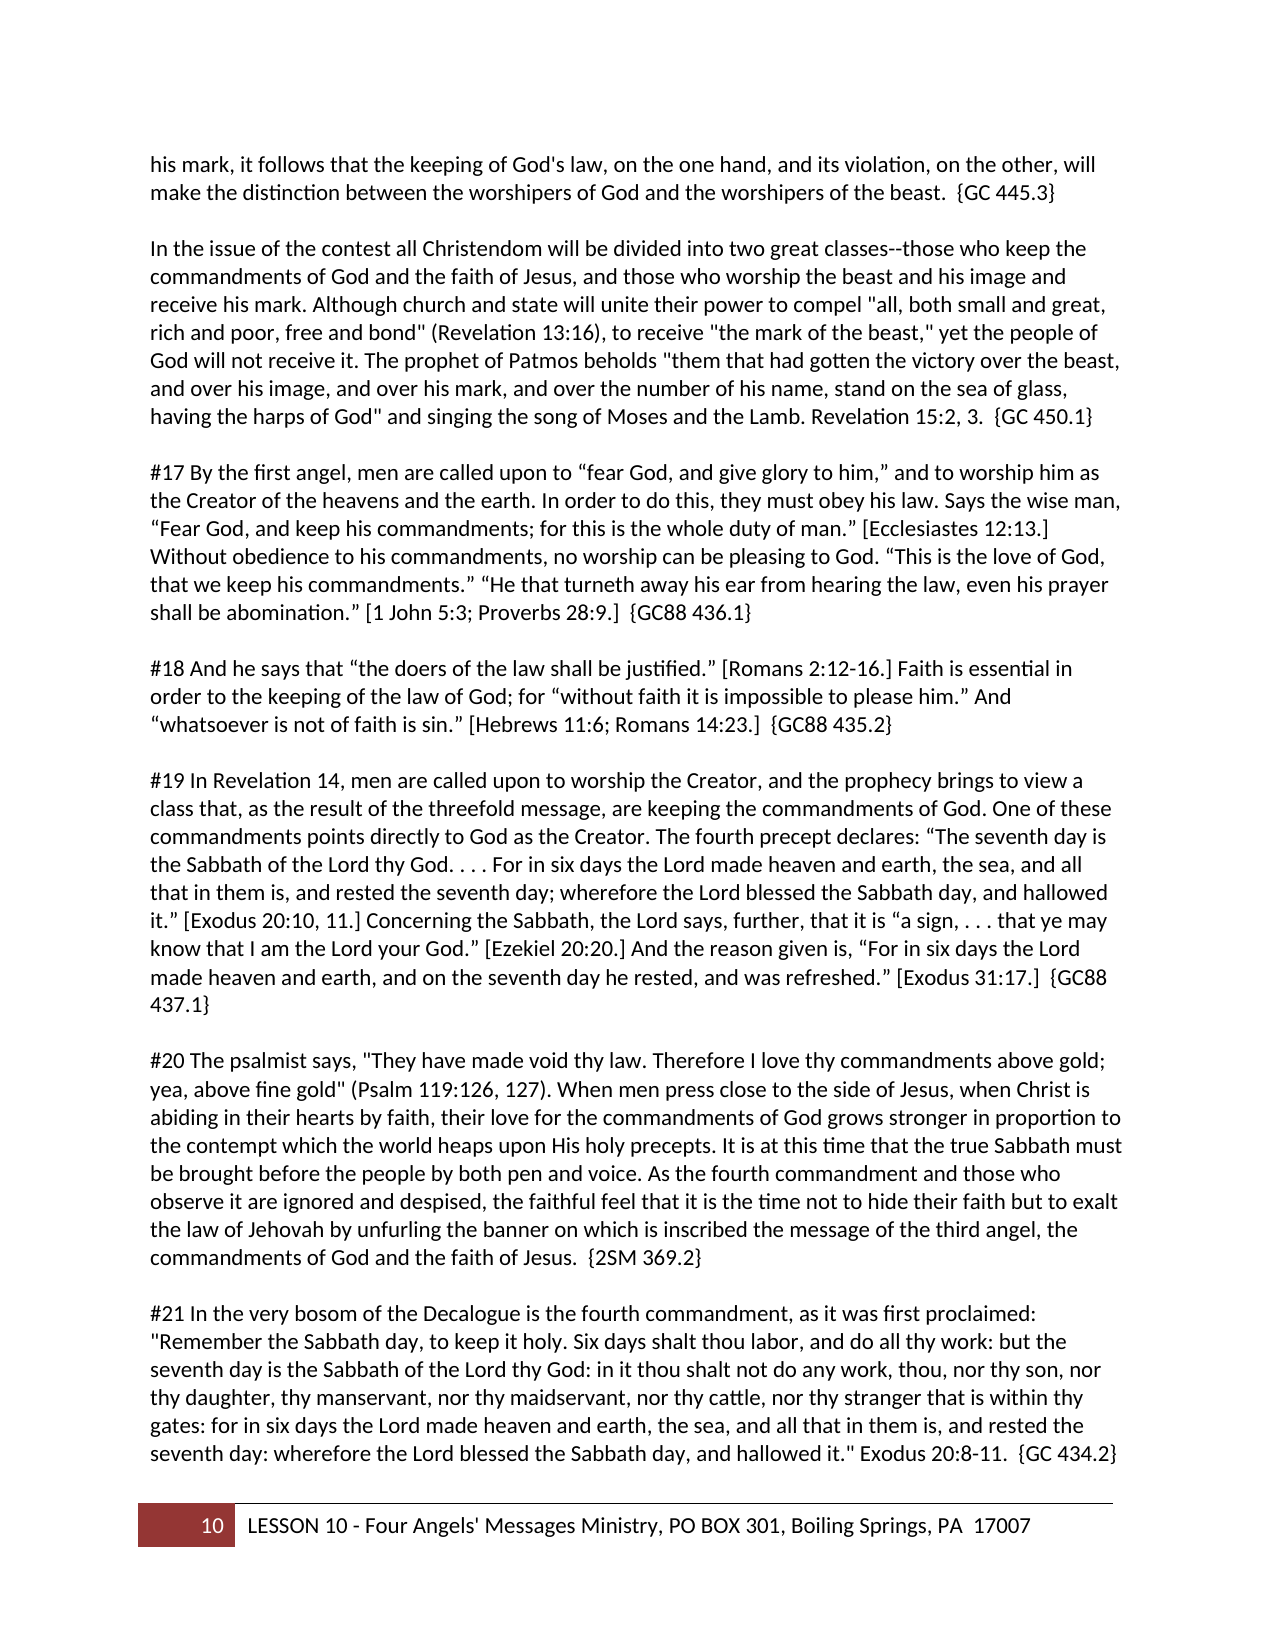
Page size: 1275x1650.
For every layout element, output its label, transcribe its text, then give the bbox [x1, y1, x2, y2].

text #21 In the very bosom of the Decalogue is the fourth commandment, as it was first proclaimed: "Remember the Sabbath day, to keep it holy. Six days shalt thou labor, and do all thy work: but the seventh day is the Sabbath of the Lord thy God: in it thou shalt not do any work, thou, nor thy son, nor thy daughter, thy manservant, nor thy maidservant, nor thy cattle, nor thy stranger that is within thy gates: for in six days the Lord made heaven and earth, the sea, and all that in them is, and rested the seventh day: wherefore the Lord blessed the Sabbath day, and hallowed it." Exodus 20:8-11. {GC 434.2} [150, 1299, 1125, 1467]
text #17 By the first angel, men are called upon to “fear God, and give glory to him,” and to worship him as the Creator of the heavens and the earth. In order to do this, they must obey his law. Says the wise man, “Fear God, and keep his commandments; for this is the whole duty of man.” [Ecclesiastes 12:13.] Without obedience to his commandments, no worship can be pleasing to God. “This is the love of God, that we keep his commandments.” “He that turneth away his ear from hearing the law, even his prayer shall be abomination.” [1 John 5:3; Proverbs 28:9.] {GC88 436.1} [150, 458, 1125, 626]
text In the issue of the contest all Christendom will be divided into two great classes--those who keep the commandments of God and the faith of Jesus, and those who worship the beast and his image and receive his mark. Although church and state will unite their power to compel "all, both small and great, rich and poor, free and bond" (Revelation 13:16), to receive "the mark of the beast," yet the people of God will not receive it. The prophet of Patmos beholds "them that had gotten the victory over the beast, and over his image, and over his mark, and over the number of his name, stand on the sea of glass, having the harps of God" and singing the song of Moses and the Lamb. Revelation 15:2, 3. {GC 450.1} [150, 234, 1125, 430]
text #19 In Revelation 14, men are called upon to worship the Creator, and the prophecy brings to view a class that, as the result of the threefold message, are keeping the commandments of God. One of these commandments points directly to God as the Creator. The fourth precept declares: “The seventh day is the Sabbath of the Lord thy God. . . . For in six days the Lord made heaven and earth, the sea, and all that in them is, and rested the seventh day; wherefore the Lord blessed the Sabbath day, and hallowed it.” [Exodus 20:10, 11.] Concerning the Sabbath, the Lord says, further, that it is “a sign, . . . that ye may know that I am the Lord your God.” [Ezekiel 20:20.] And the reason given is, “For in six days the Lord made heaven and earth, and on the seventh day he rested, and was refreshed.” [Exodus 31:17.] {GC88 437.1} [150, 766, 1125, 1019]
text #20 The psalmist says, "They have made void thy law. Therefore I love thy commandments above gold; yea, above fine gold" (Psalm 119:126, 127). When men press close to the side of Jesus, when Christ is abiding in their hearts by faith, their love for the commandments of God grows stronger in proportion to the contempt which the world heaps upon His holy precepts. It is at this time that the true Sabbath must be brought before the people by both pen and voice. As the fourth commandment and those who observe it are ignored and despised, the faithful feel that it is the time not to hide their faith but to exalt the law of Jehovah by unfurling the banner on which is inscribed the message of the third angel, the commandments of God and the faith of Jesus. {2SM 369.2} [150, 1047, 1125, 1271]
text #18 And he says that “the doers of the law shall be justified.” [Romans 2:12-16.] Faith is essential in order to the keeping of the law of God; for “without faith it is impossible to please him.” And “whatsoever is not of faith is sin.” [Hebrews 11:6; Romans 14:23.] {GC88 435.2} [150, 654, 1125, 738]
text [150, 150, 1125, 206]
